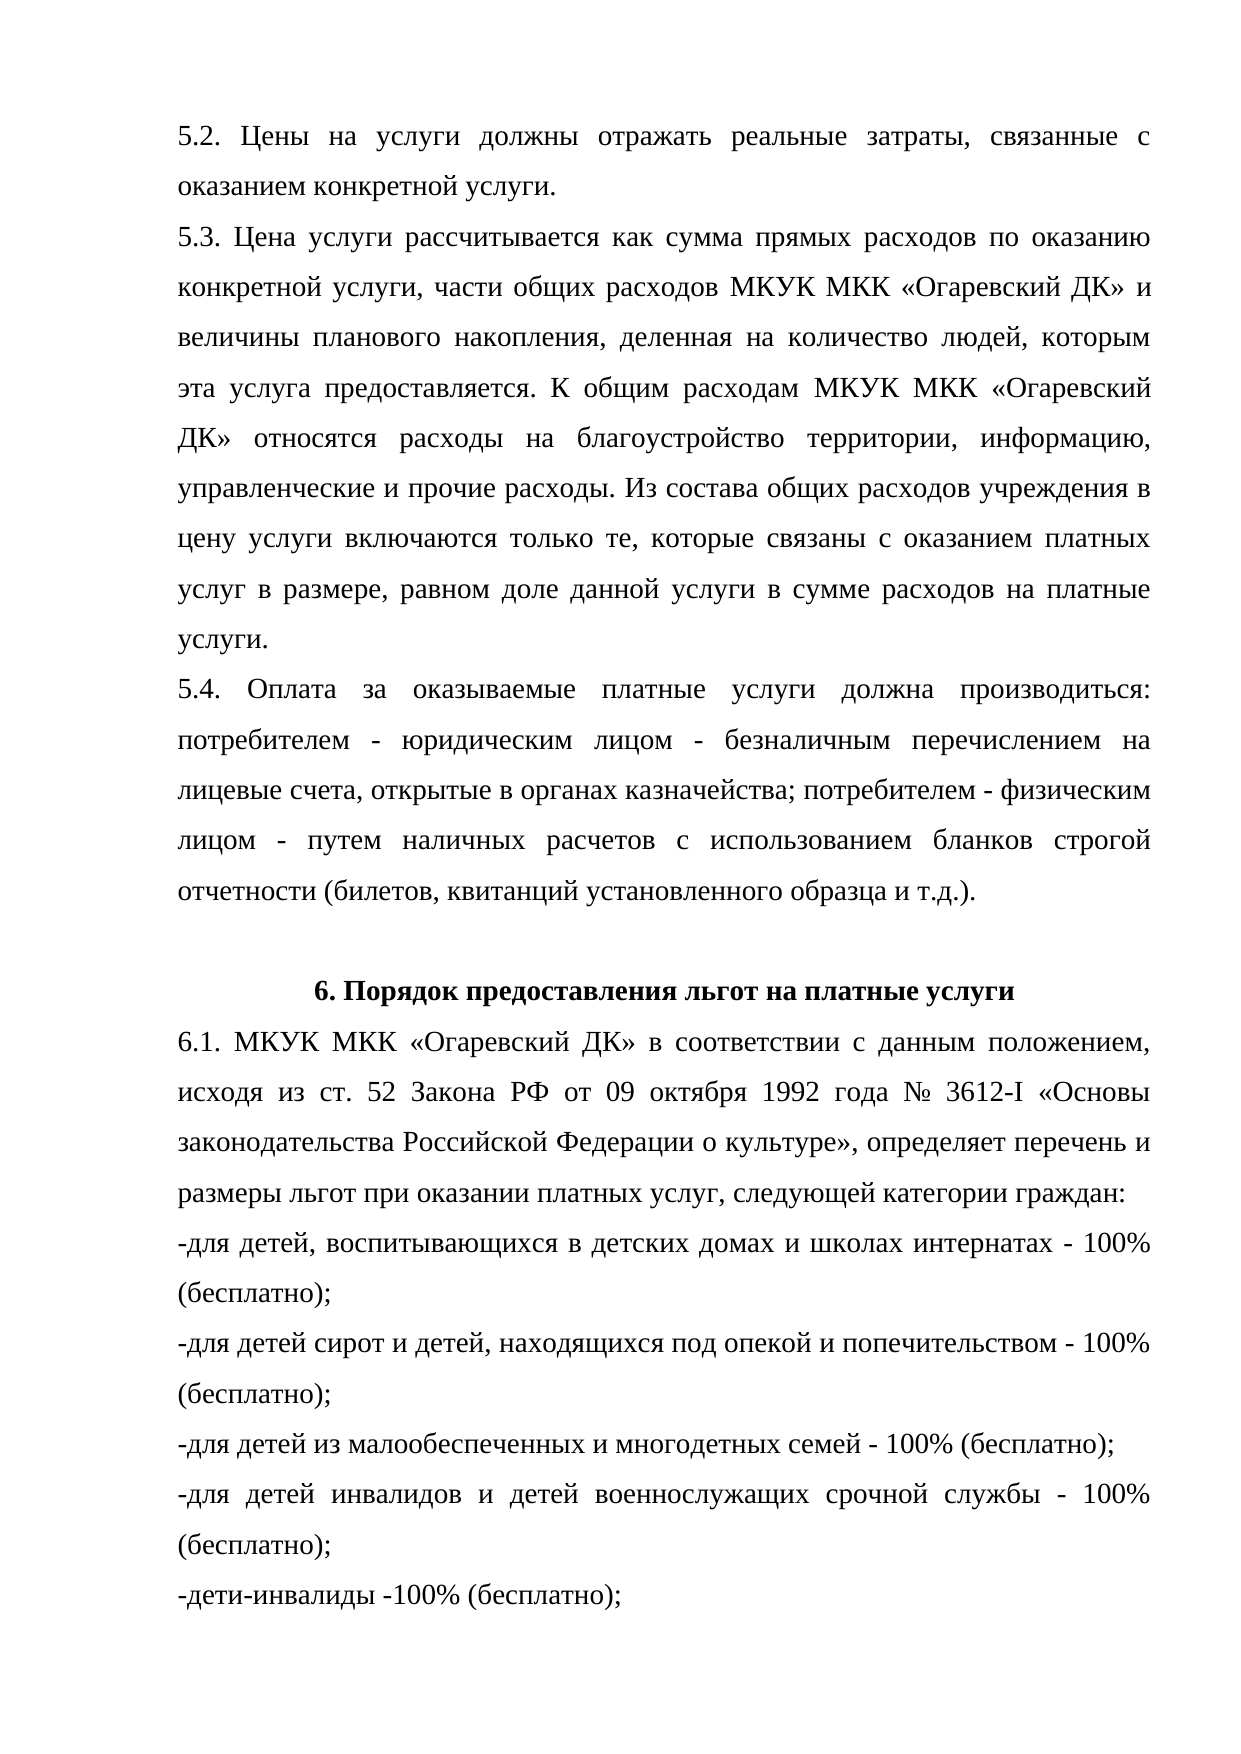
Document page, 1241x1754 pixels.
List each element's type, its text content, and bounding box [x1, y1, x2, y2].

text 5.4. Оплата за оказываемые платные услуги должна производиться: потребителем - юридическим лицом - безналичным перечислением на лицевые счета, открытые в органах казначейства; потребителем - физическим лицом - путем наличных расчетов с использованием бланков строгой отчетности (билетов, квитанций установленного образца и т.д.). [177, 672, 1152, 906]
text -дети-инвалиды -100% (бесплатно); [177, 1577, 1152, 1611]
text -для детей инвалидов и детей военнослужащих срочной службы - 100% (бесплатно); [177, 1477, 1152, 1560]
text 5.3. Цена услуги рассчитывается как сумма прямых расходов по оказанию конкретной услуги, части общих расходов МКУК МКК «Огаревский ДК» и величины планового накопления, деленная на количество людей, которым эта услуга предоставляется. К общим расходам МКУК МКК «Огаревский ДК» относятся расходы на благоустройство территории, информацию, управленческие и прочие расходы. Из состава общих расходов учреждения в цену услуги включаются только те, которые связаны с оказанием платных услуг в размере, равном доле данной услуги в сумме расходов на платные услуги. [177, 219, 1152, 655]
text 6. Порядок предоставления льгот на платные услуги [177, 973, 1152, 1007]
text 6.1. МКУК МКК «Огаревский ДК» в соответствии с данным положением, исходя из ст. 52 Закона РФ от 09 октября 1992 года № 3612-I «Основы законодательства Российской Федерации о культуре», определяет перечень и размеры льгот при оказании платных услуг, следующей категории граждан: [177, 1024, 1152, 1208]
text -для детей из малообеспеченных и многодетных семей - 100% (бесплатно); [177, 1426, 1152, 1460]
text -для детей, воспитывающихся в детских домах и школах интернатах - 100% (бесплатно); [177, 1225, 1152, 1309]
text 5.2. Цены на услуги должны отражать реальные затраты, связанные с оказанием конкретной услуги. [177, 118, 1152, 202]
text -для детей сирот и детей, находящихся под опекой и попечительством - 100% (бесплатно); [177, 1326, 1152, 1409]
